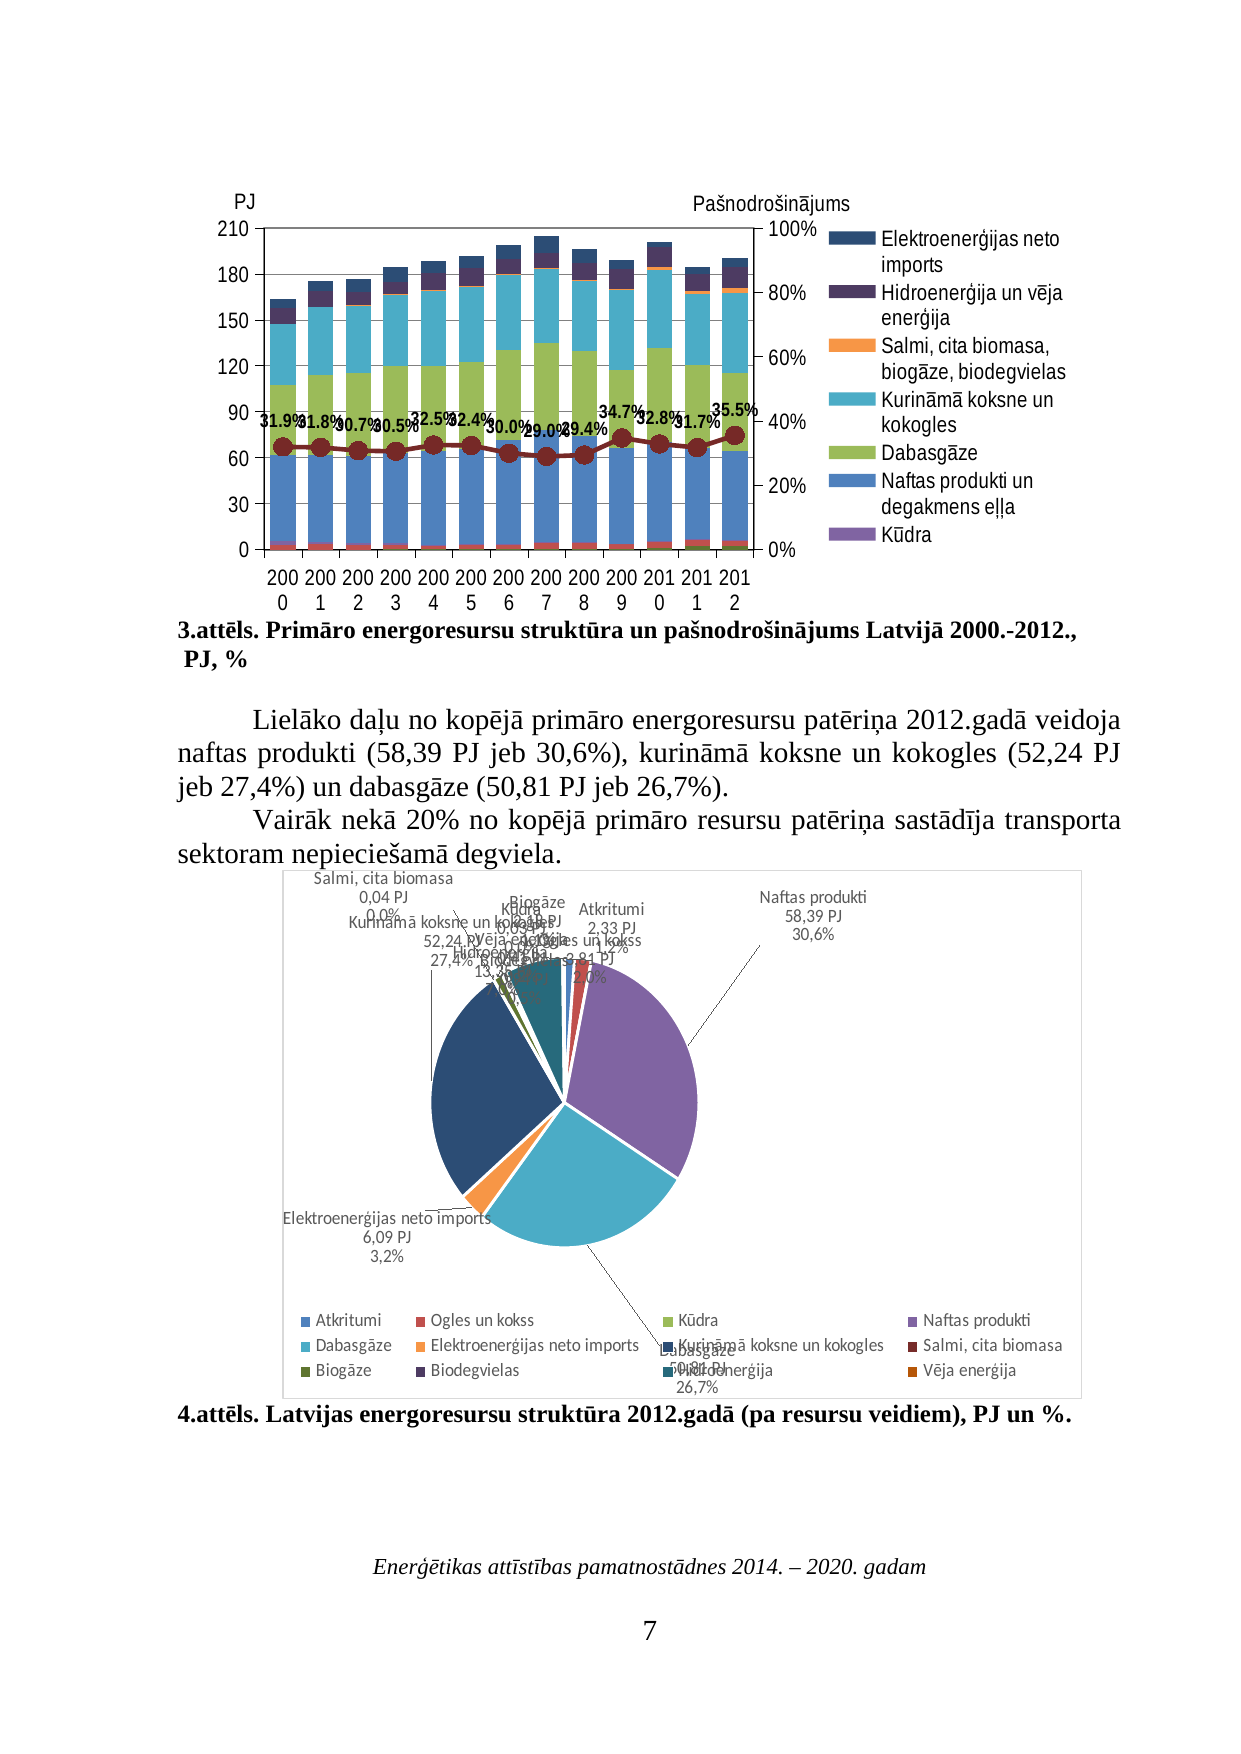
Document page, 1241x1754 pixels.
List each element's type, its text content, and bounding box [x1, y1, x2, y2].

text PJ, % [177, 644, 1122, 673]
text 4.attēls. Latvijas energoresursu struktūra 2012.gadā (pa resursu veidiem), PJ un %. [177, 1399, 1122, 1428]
text 3.attēls. Primāro energoresursu struktūra un pašnodrošinājums Latvijā 2000.-2012., [177, 616, 1122, 644]
text Vairāk nekā 20% no kopējā primāro resursu patēriņa sastādīja transporta sektoram nepieciešamā degviela. [177, 802, 1122, 869]
text Lielāko daļu no kopējā primāro energoresursu patēriņa 2012.gadā veidoja naftas produkti (58,39 PJ jeb 30,6%), kurināmā koksne un kokogles (52,24 PJ jeb 27,4%) un dabasgāze (50,81 PJ jeb 26,7%). [177, 702, 1122, 802]
